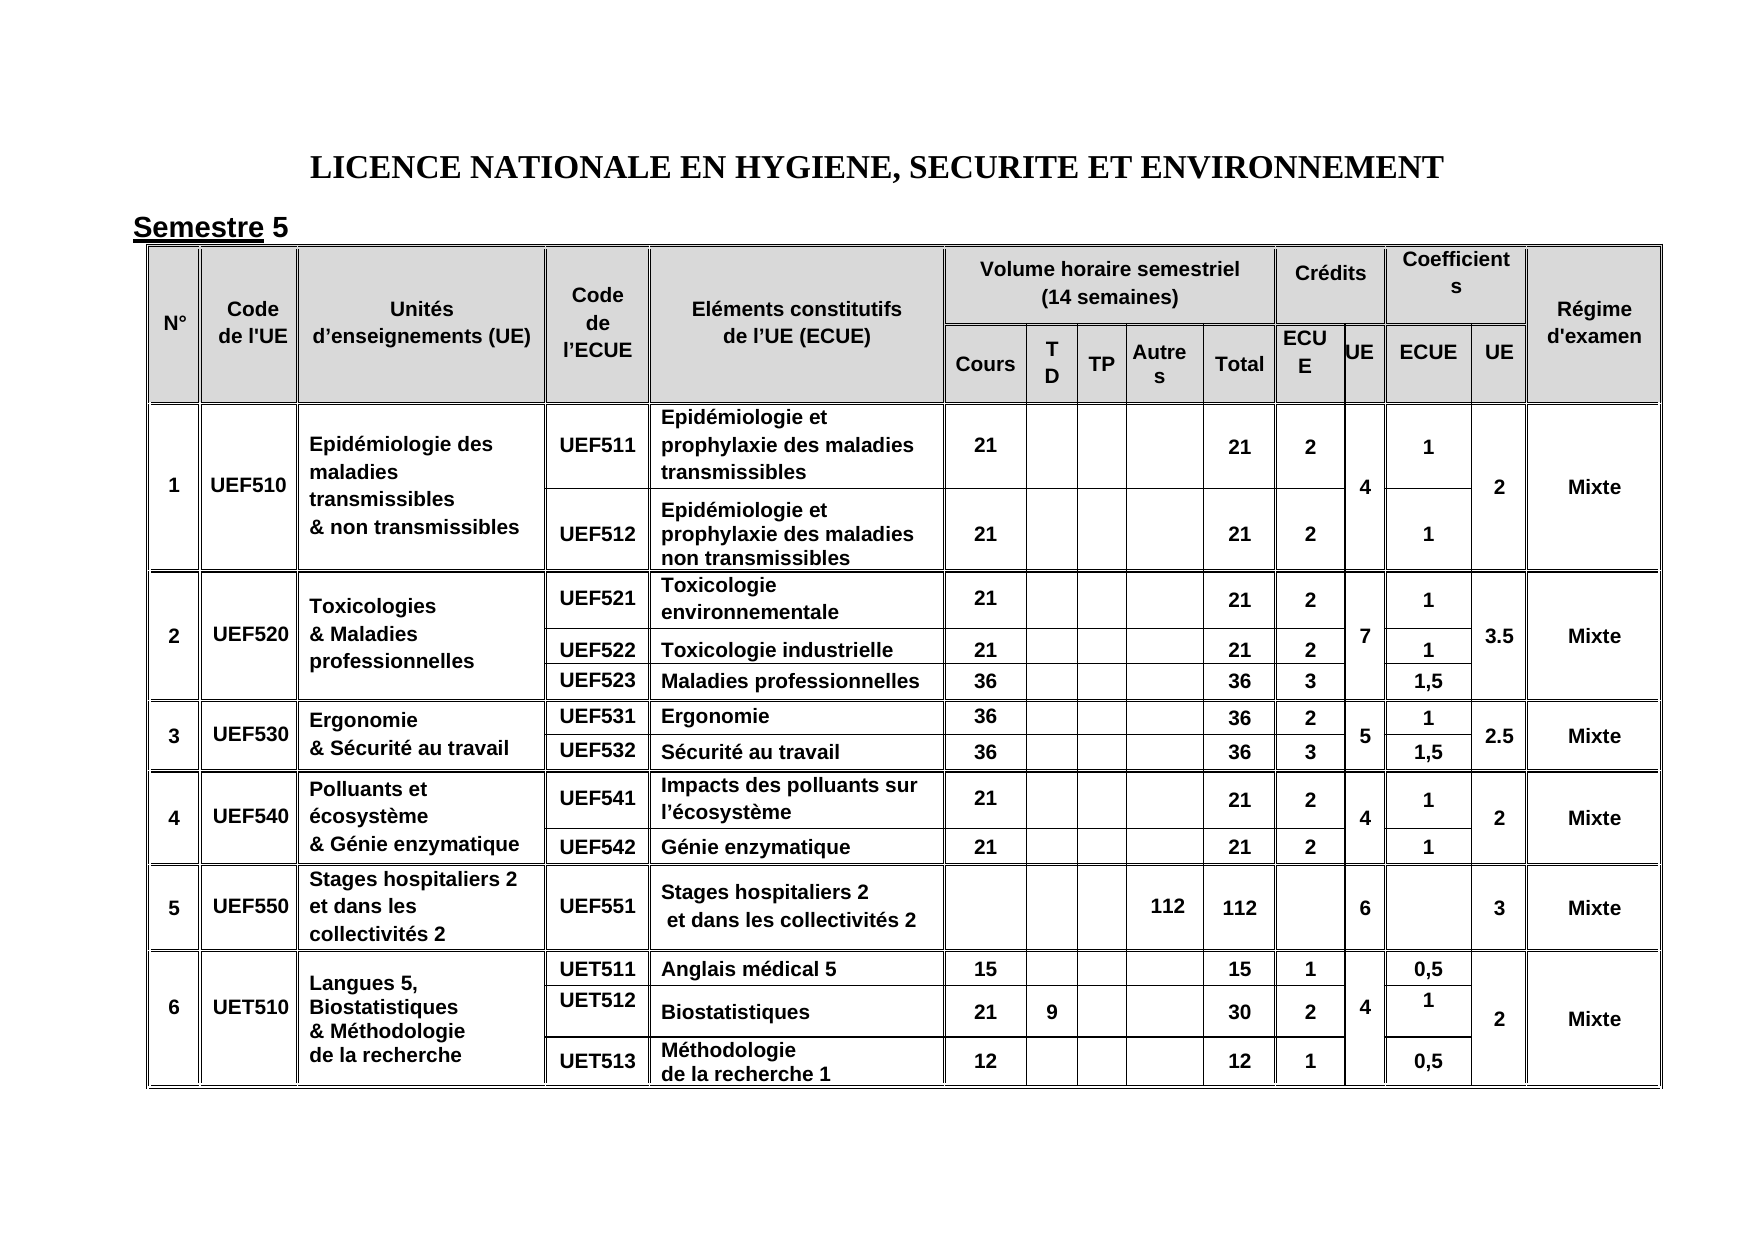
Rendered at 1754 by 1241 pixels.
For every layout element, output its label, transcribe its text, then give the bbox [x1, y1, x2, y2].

table_cell 2 [1277, 702, 1344, 734]
table_header Eléments constitutifs de l’UE (ECUE) [650, 247, 944, 402]
table_header Coefficients [1385, 245, 1527, 323]
table_cell 4 [1346, 405, 1384, 569]
table_cell 21 [1204, 405, 1274, 488]
table_cell Mixte [1527, 863, 1662, 949]
table_cell 1 [1276, 1038, 1344, 1085]
table_cell 4 [1346, 952, 1385, 1085]
table_cell 2 [1277, 629, 1344, 663]
table_cell 21 [1204, 489, 1274, 569]
table_cell UEF531 [547, 702, 648, 734]
table_cell [1127, 735, 1203, 769]
table_cell 2 [1472, 949, 1527, 1085]
table_cell UEF523 [547, 664, 648, 698]
table_cell 12 [1204, 1038, 1276, 1085]
table_cell [1127, 773, 1203, 828]
table_cell 3 [1277, 735, 1344, 769]
table_cell [1027, 952, 1077, 984]
table_cell 2 [1277, 829, 1344, 863]
table_cell 3 [1277, 664, 1344, 698]
table_cell [1078, 405, 1126, 488]
table_cell 3 [149, 699, 198, 769]
table_cell UET511 [547, 952, 648, 984]
table_cell 15 [946, 952, 1026, 984]
table_cell 30 [1204, 986, 1274, 1036]
table_cell 21 [1204, 829, 1274, 863]
table_cell Toxicologie industrielle [651, 629, 943, 663]
table_cell [1027, 405, 1077, 488]
table_cell 21 [1204, 573, 1274, 628]
table_cell [1078, 735, 1126, 769]
table_cell 21 [946, 489, 1026, 569]
table_cell 112 [1204, 866, 1274, 949]
table_cell [1078, 829, 1126, 863]
table_cell Impacts des polluants sur l’écosystème [651, 773, 943, 828]
table_cell Ergonomie [651, 702, 943, 734]
table_cell 1 [1387, 773, 1471, 828]
table_header N° [149, 245, 200, 402]
table_cell 5 [1346, 702, 1384, 769]
table_cell UEF540 [202, 773, 296, 863]
table_cell Epidémiologie des maladies transmissibles & non transmissibles [299, 405, 544, 569]
table_cell 36 [1204, 664, 1274, 698]
table_cell [1277, 866, 1344, 949]
table_cell UEF542 [547, 829, 648, 863]
table_cell [1127, 629, 1203, 663]
table_cell ECUE [1277, 326, 1344, 402]
table_cell 7 [1346, 573, 1384, 698]
table_cell 0,5 [1387, 952, 1471, 984]
table_cell UET513 [546, 1038, 649, 1085]
table_cell [1078, 629, 1126, 663]
table_cell [1127, 1038, 1203, 1085]
table_cell [1387, 866, 1471, 949]
table_cell 21 [946, 773, 1026, 828]
table_cell Stages hospitaliers 2 et dans les collectivités 2 [651, 866, 943, 949]
table_cell Cours [946, 326, 1026, 402]
table_cell 1 [1387, 629, 1471, 663]
table_cell 2 [1472, 405, 1525, 569]
table_cell Anglais médical 5 [651, 952, 943, 984]
table_cell UEF522 [547, 629, 648, 663]
table_cell 36 [946, 664, 1026, 698]
table_header Crédits [1276, 247, 1385, 323]
table_cell [1027, 702, 1077, 734]
table_cell 21 [1204, 629, 1274, 663]
table_cell 36 [946, 702, 1026, 734]
table_cell 1 [1387, 829, 1471, 863]
table_cell UEF530 [202, 702, 296, 769]
table_cell 2 [1277, 489, 1344, 569]
table_cell Sécurité au travail [651, 735, 943, 769]
table_cell 3 [1472, 866, 1525, 949]
table_cell [1027, 573, 1077, 628]
table_header Volume horaire semestriel (14 semaines) [944, 245, 1276, 323]
table_cell [1078, 866, 1126, 949]
table_cell 2.5 [1472, 702, 1525, 769]
table_cell 21 [946, 829, 1026, 863]
table_cell Génie enzymatique [651, 829, 943, 863]
table_header Régime d'examen [1527, 247, 1660, 402]
table_cell 2 [1472, 773, 1525, 863]
table_cell 21 [946, 629, 1026, 663]
table_cell 4 [1346, 773, 1384, 863]
table_cell [1127, 702, 1203, 734]
table_cell Epidémiologie et prophylaxie des maladies transmissibles [651, 405, 943, 488]
table_cell 1,5 [1387, 664, 1471, 698]
table_cell 1 [1387, 986, 1471, 1036]
table_cell Total [1204, 326, 1274, 402]
table_cell [1127, 405, 1203, 488]
table_cell 2 [1277, 773, 1344, 828]
table_cell 21 [946, 986, 1026, 1036]
table_cell UEF550 [202, 866, 296, 949]
table_cell TD [1027, 326, 1077, 402]
table_cell Autres [1127, 326, 1203, 402]
table_cell [1027, 664, 1077, 698]
table_cell [1078, 773, 1126, 828]
table_cell 36 [1204, 735, 1274, 769]
table_cell [1078, 952, 1126, 984]
table_cell [1078, 664, 1126, 698]
table_cell UET510 [200, 949, 298, 1085]
table_cell Maladies professionnelles [651, 664, 943, 698]
table_cell UE [1472, 326, 1525, 402]
table_cell 3.5 [1472, 573, 1525, 698]
table_cell [1027, 773, 1077, 828]
table_cell [1127, 986, 1203, 1036]
table_cell UEF511 [547, 405, 648, 488]
table_cell 1 [1277, 952, 1344, 984]
table_cell 21 [946, 405, 1026, 488]
table_cell [1027, 1038, 1077, 1085]
table_cell [1127, 829, 1203, 863]
table_cell 36 [1204, 702, 1274, 734]
table_cell [1027, 629, 1077, 663]
table_cell Mixte [1527, 402, 1662, 569]
table_cell Biostatistiques [651, 986, 943, 1036]
table_cell 2 [1277, 405, 1344, 488]
table_cell Ergonomie & Sécurité au travail [299, 702, 544, 769]
table_cell 5 [148, 863, 200, 949]
table_cell UEF551 [547, 866, 648, 949]
table_cell Epidémiologie et prophylaxie des maladies non transmissibles [651, 489, 943, 569]
table_cell 21 [946, 573, 1026, 628]
table_cell [1078, 702, 1126, 734]
table_cell UEF521 [547, 573, 648, 628]
table_cell [1078, 986, 1126, 1036]
table_cell UEF520 [202, 573, 296, 698]
table_cell Toxicologies & Maladies professionnelles [299, 573, 544, 698]
table_cell UEF512 [547, 489, 648, 569]
table_cell [946, 866, 1026, 949]
table_cell 4 [148, 769, 200, 863]
table_cell Toxicologie environnementale [651, 573, 943, 628]
table_cell UEF532 [547, 735, 648, 769]
table_cell 6 [148, 949, 200, 1085]
table_cell [1127, 573, 1203, 628]
table_cell [1027, 829, 1077, 863]
table_cell 1 [1387, 702, 1471, 734]
table_header Unités d’enseignements (UE) [298, 245, 546, 402]
table_cell Méthodologie de la recherche 1 [650, 1038, 944, 1085]
table_cell 2 [148, 569, 200, 698]
table_cell [1127, 952, 1203, 984]
table_cell 21 [1204, 773, 1274, 828]
table_cell ECUE [1387, 326, 1471, 402]
table_cell Polluants et écosystème & Génie enzymatique [299, 773, 544, 863]
table_cell Mixte [1527, 769, 1662, 863]
table_cell Langues 5, Biostatistiques & Méthodologie de la recherche [298, 952, 546, 1085]
table_cell 9 [1027, 986, 1077, 1036]
table_cell [1127, 489, 1203, 569]
table_cell [1027, 489, 1077, 569]
table_cell [1027, 866, 1077, 949]
table_cell [1127, 664, 1203, 698]
table_cell 1 [1387, 573, 1471, 628]
table_cell 15 [1204, 952, 1274, 984]
table_header Code de l'UE [200, 245, 298, 402]
table_cell 0,5 [1385, 1038, 1471, 1085]
table_cell 112 [1127, 866, 1203, 949]
table_cell Stages hospitaliers 2 et dans les collectivités 2 [299, 866, 544, 949]
table_cell UEF541 [547, 773, 648, 828]
table_cell 1 [148, 402, 200, 569]
text LICENCE NATIONALE EN HYGIENE, SECURITE ET ENVIRONNEMENT [148, 148, 1606, 186]
table_cell UE [1346, 326, 1384, 402]
table_cell 2 [1277, 986, 1344, 1036]
table_cell 2 [1277, 573, 1344, 628]
table_cell 1 [1387, 405, 1471, 488]
table_cell 6 [1346, 866, 1384, 949]
table_cell UEF510 [202, 405, 296, 569]
table_cell Mixte [1527, 569, 1662, 698]
text Semestre 5 [133, 210, 1606, 243]
table_cell [1078, 1038, 1126, 1085]
table_cell TP [1078, 326, 1126, 402]
table_cell Mixte [1527, 949, 1662, 1085]
table_header Code de l’ECUE [546, 247, 649, 402]
table_cell [1078, 489, 1126, 569]
table_cell [1078, 573, 1126, 628]
table_cell 1,5 [1387, 735, 1471, 769]
table_cell UET512 [547, 986, 648, 1036]
table_cell 36 [946, 735, 1026, 769]
table_cell [1027, 735, 1077, 769]
table_cell Mixte [1528, 699, 1660, 769]
table_cell 1 [1387, 489, 1471, 569]
table_cell 12 [944, 1038, 1026, 1085]
